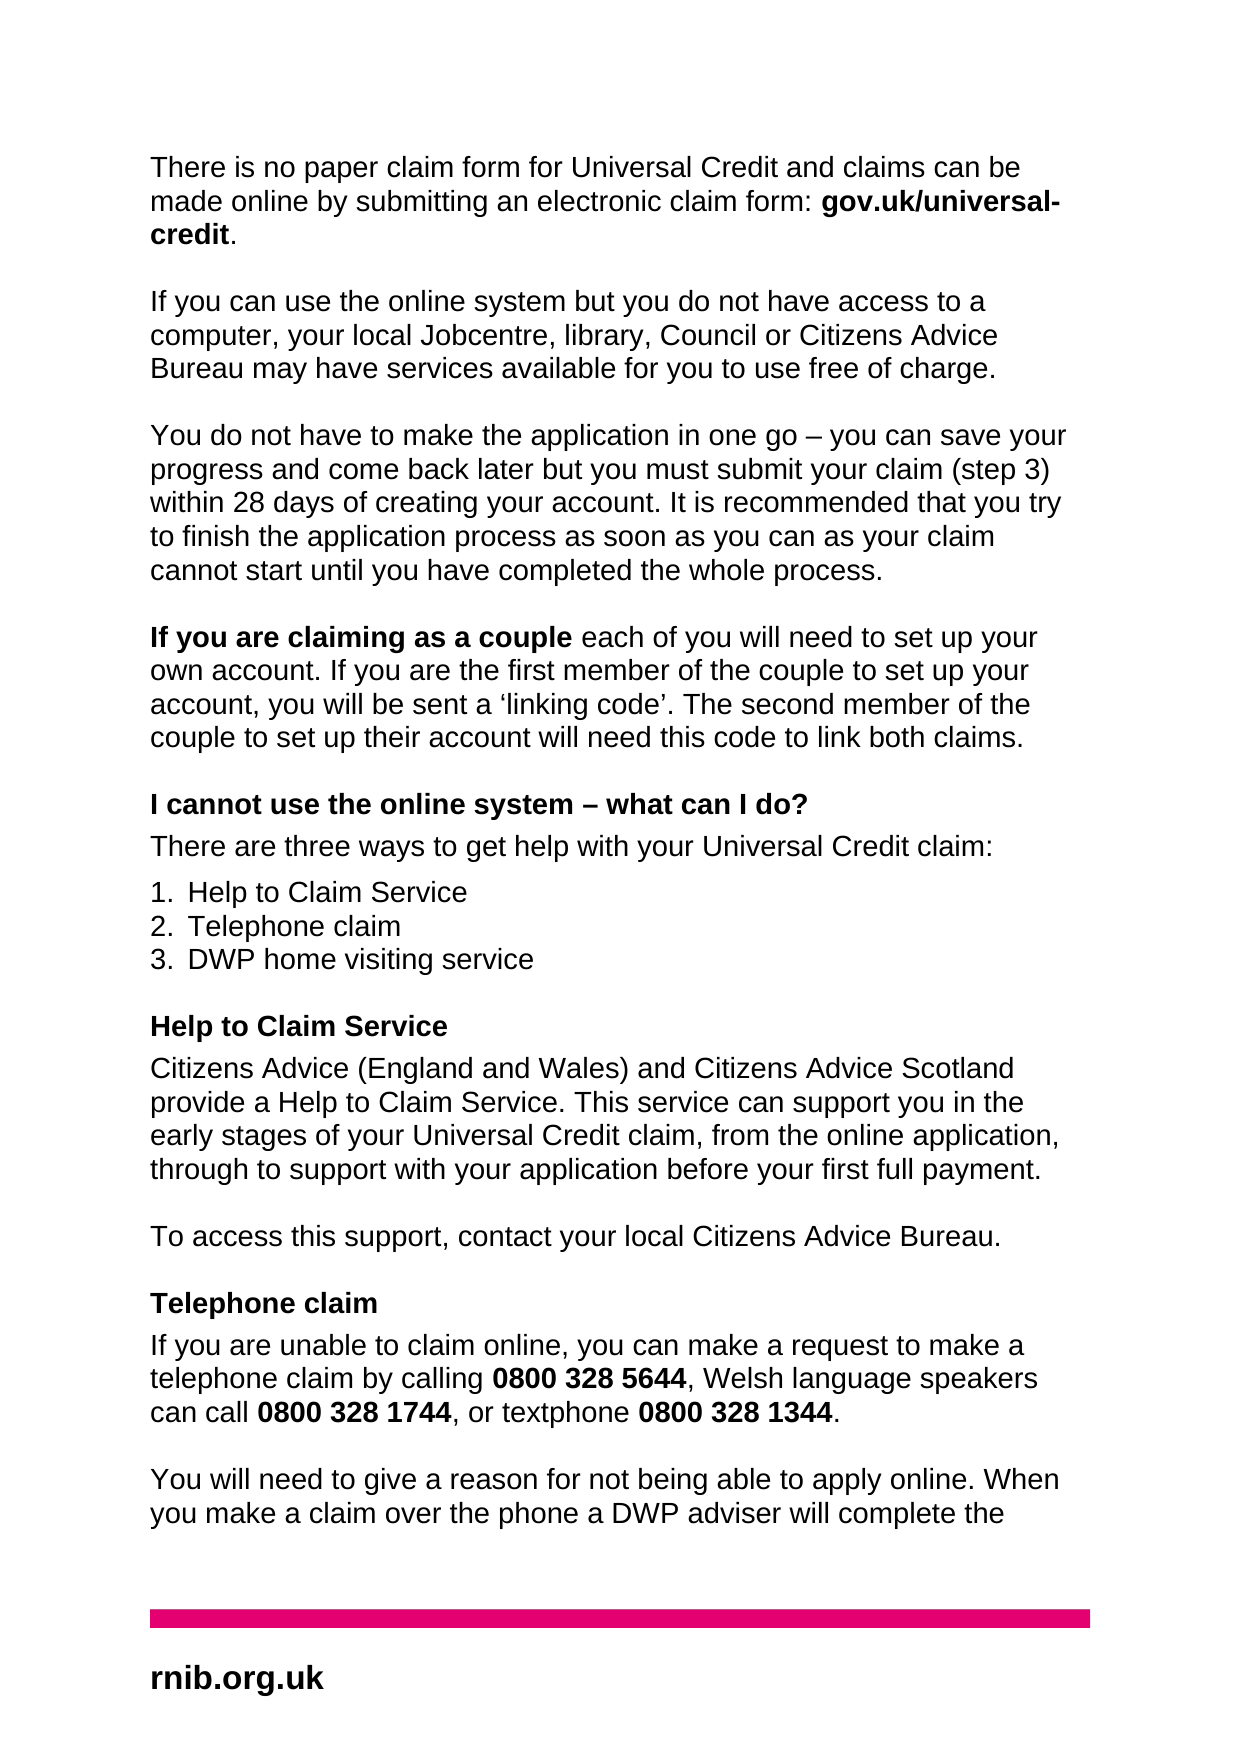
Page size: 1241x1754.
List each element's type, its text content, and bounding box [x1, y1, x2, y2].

subtitle Telephone claim [150, 1286, 1090, 1319]
subtitle I cannot use the online system – what can I do? [150, 787, 1090, 821]
list DWP home visiting service [150, 942, 1090, 976]
text To access this support, contact your local Citizens Advice Bureau. [150, 1219, 1090, 1252]
text If you are claiming as a couple each of you will need to set up your own account. If you are the first member of the couple to set up your account, you will be sent a ‘linking code’. The second member of the couple to set up their account will need this code to link both claims. [150, 619, 1090, 754]
text If you can use the online system but you do not have access to a computer, your local Jobcentre, library, Council or Citizens Advice Bureau may have services available for you to use free of charge. [150, 284, 1090, 385]
text There are three ways to get help with your Universal Credit claim: [150, 829, 1090, 863]
picture [150, 1608, 1091, 1628]
list Telephone claim [150, 909, 1090, 942]
text Citizens Advice (England and Wales) and Citizens Advice Scotland provide a Help to Claim Service. This service can support you in the early stages of your Universal Credit claim, from the online application, through to support with your application before your first full payment. [150, 1051, 1090, 1185]
text There is no paper claim form for Universal Credit and claims can be made online by submitting an electronic claim form: gov.uk/universal-credit. [150, 150, 1090, 251]
list Help to Claim Service [150, 875, 1090, 909]
text If you are unable to claim online, you can make a request to make a telephone claim by calling 0800 328 5644, Welsh language speakers can call 0800 328 1744, or textphone 0800 328 1344. [150, 1328, 1090, 1428]
subtitle Help to Claim Service [150, 1009, 1090, 1043]
text You do not have to make the application in one go – you can save your progress and come back later but you must submit your claim (step 3) within 28 days of creating your account. It is recommended that you try to finish the application process as soon as you can as your claim cannot start until you have completed the whole process. [150, 418, 1090, 586]
